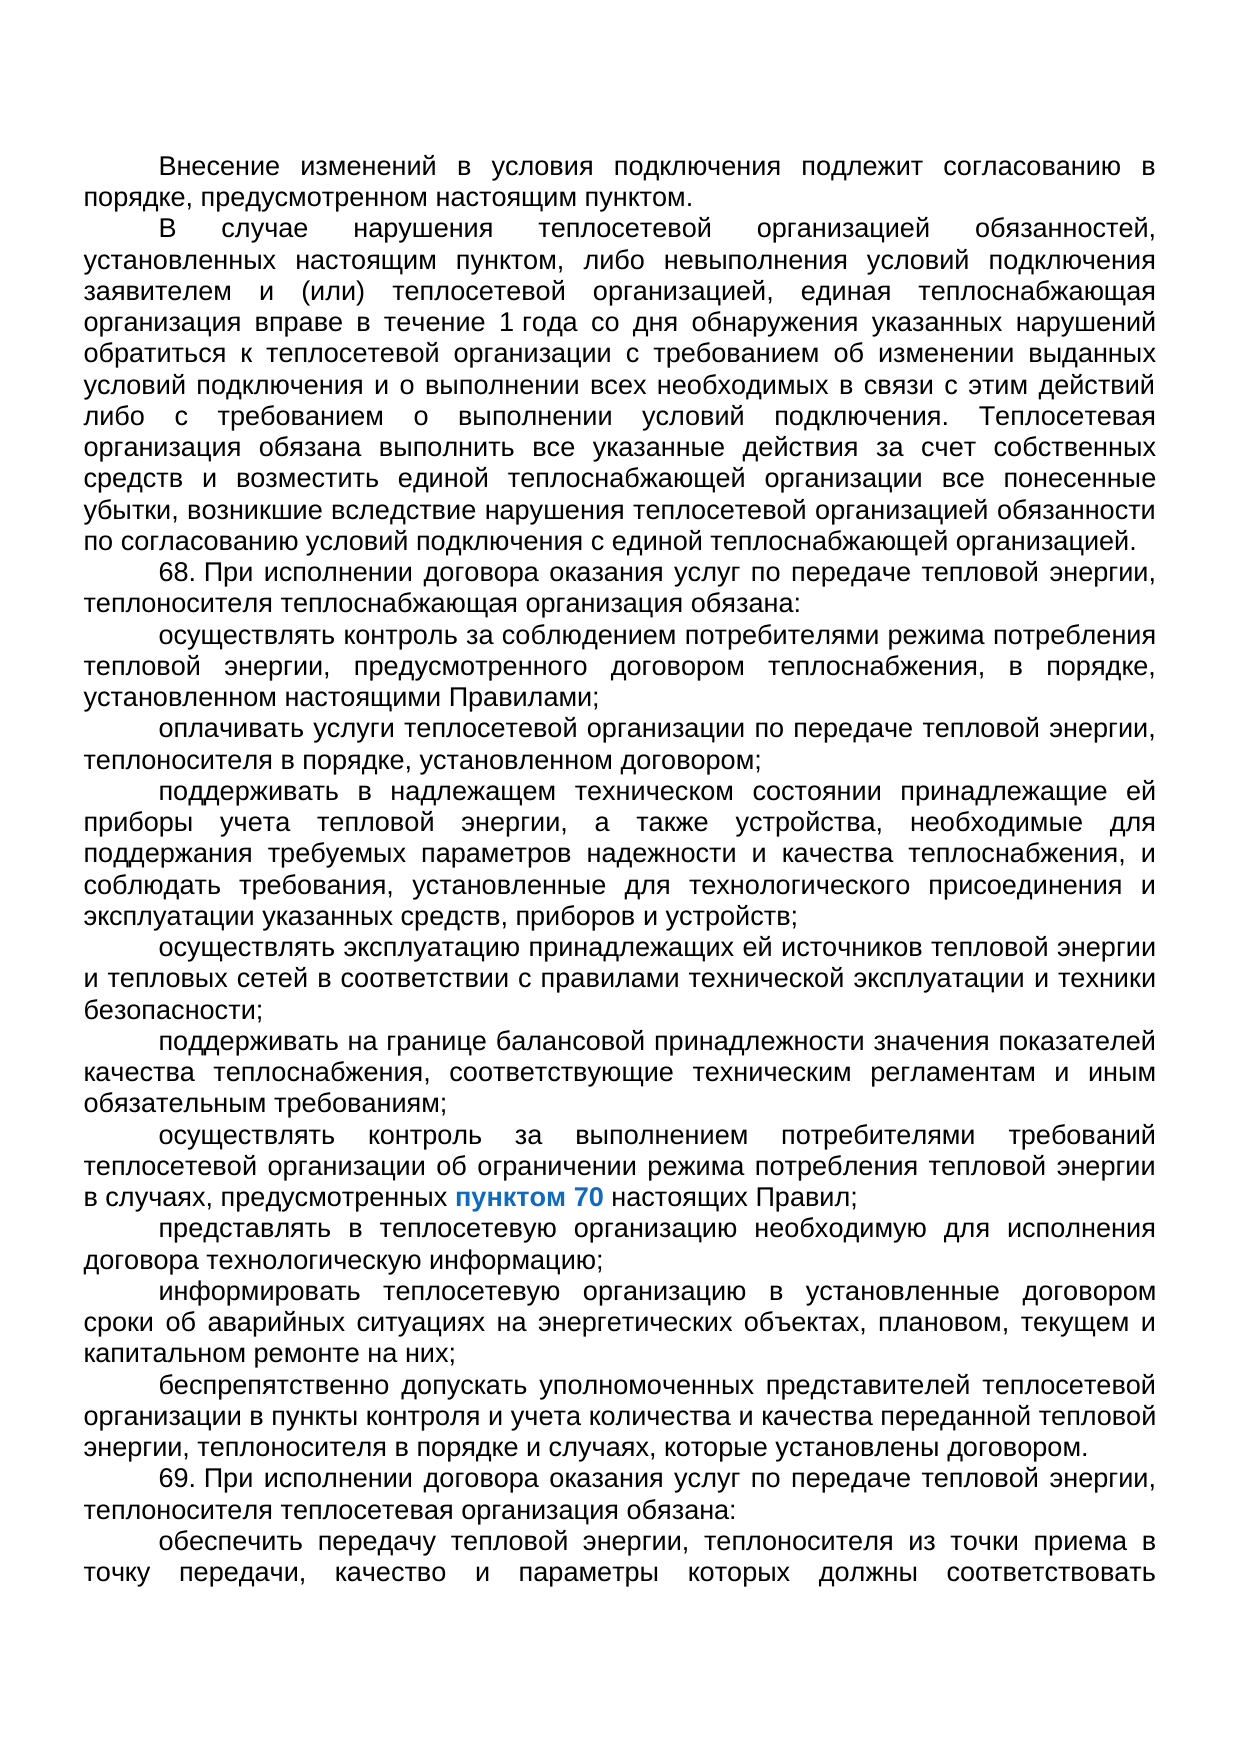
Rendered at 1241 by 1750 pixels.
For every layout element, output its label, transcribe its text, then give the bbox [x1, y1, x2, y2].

text 68. При исполнении договора оказания услуг по передаче тепловой энергии, теплоносителя теплоснабжающая организация обязана: [83, 556, 1157, 619]
text беспрепятственно допускать уполномоченных представителей теплосетевой организации в пункты контроля и учета количества и качества переданной тепловой энергии, теплоносителя в порядке и случаях, которые установлены договором. [83, 1369, 1157, 1462]
text оплачивать услуги теплосетевой организации по передаче тепловой энергии, теплоносителя в порядке, установленном договором; [83, 712, 1157, 775]
text поддерживать в надлежащем техническом состоянии принадлежащие ей приборы учета тепловой энергии, а также устройства, необходимые для поддержания требуемых параметров надежности и качества теплоснабжения, и соблюдать требования, установленные для технологического присоединения и эксплуатации указанных средств, приборов и устройств; [83, 775, 1157, 931]
text В случае нарушения теплосетевой организацией обязанностей, установленных настоящим пунктом, либо невыполнения условий подключения заявителем и (или) теплосетевой организацией, единая теплоснабжающая организация вправе в течение 1 года со дня обнаружения указанных нарушений обратиться к теплосетевой организации с требованием об изменении выданных условий подключения и о выполнении всех необходимых в связи с этим действий либо с требованием о выполнении условий подключения. Теплосетевая организация обязана выполнить все указанные действия за счет собственных средств и возместить единой теплоснабжающей организации все понесенные убытки, возникшие вследствие нарушения теплосетевой организацией обязанности по согласованию условий подключения с единой теплоснабжающей организацией. [83, 212, 1157, 556]
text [83, 1525, 1157, 1587]
text информировать теплосетевую организацию в установленные договором сроки об аварийных ситуациях на энергетических объектах, плановом, текущем и капитальном ремонте на них; [83, 1275, 1157, 1369]
text 69. При исполнении договора оказания услуг по передаче тепловой энергии, теплоносителя теплосетевая организация обязана: [83, 1462, 1157, 1525]
text осуществлять контроль за соблюдением потребителями режима потребления тепловой энергии, предусмотренного договором теплоснабжения, в порядке, установленном настоящими Правилами; [83, 619, 1157, 712]
text осуществлять контроль за выполнением потребителями требований теплосетевой организации об ограничении режима потребления тепловой энергии в случаях, предусмотренных пунктом 70 настоящих Правил; [83, 1119, 1157, 1212]
text осуществлять эксплуатацию принадлежащих ей источников тепловой энергии и тепловых сетей в соответствии с правилами технической эксплуатации и техники безопасности; [83, 931, 1157, 1025]
text поддерживать на границе балансовой принадлежности значения показателей качества теплоснабжения, соответствующие техническим регламентам и иным обязательным требованиям; [83, 1025, 1157, 1119]
text Внесение изменений в условия подключения подлежит согласованию в порядке, предусмотренном настоящим пунктом. [83, 150, 1157, 212]
text представлять в теплосетевую организацию необходимую для исполнения договора технологическую информацию; [83, 1212, 1157, 1275]
